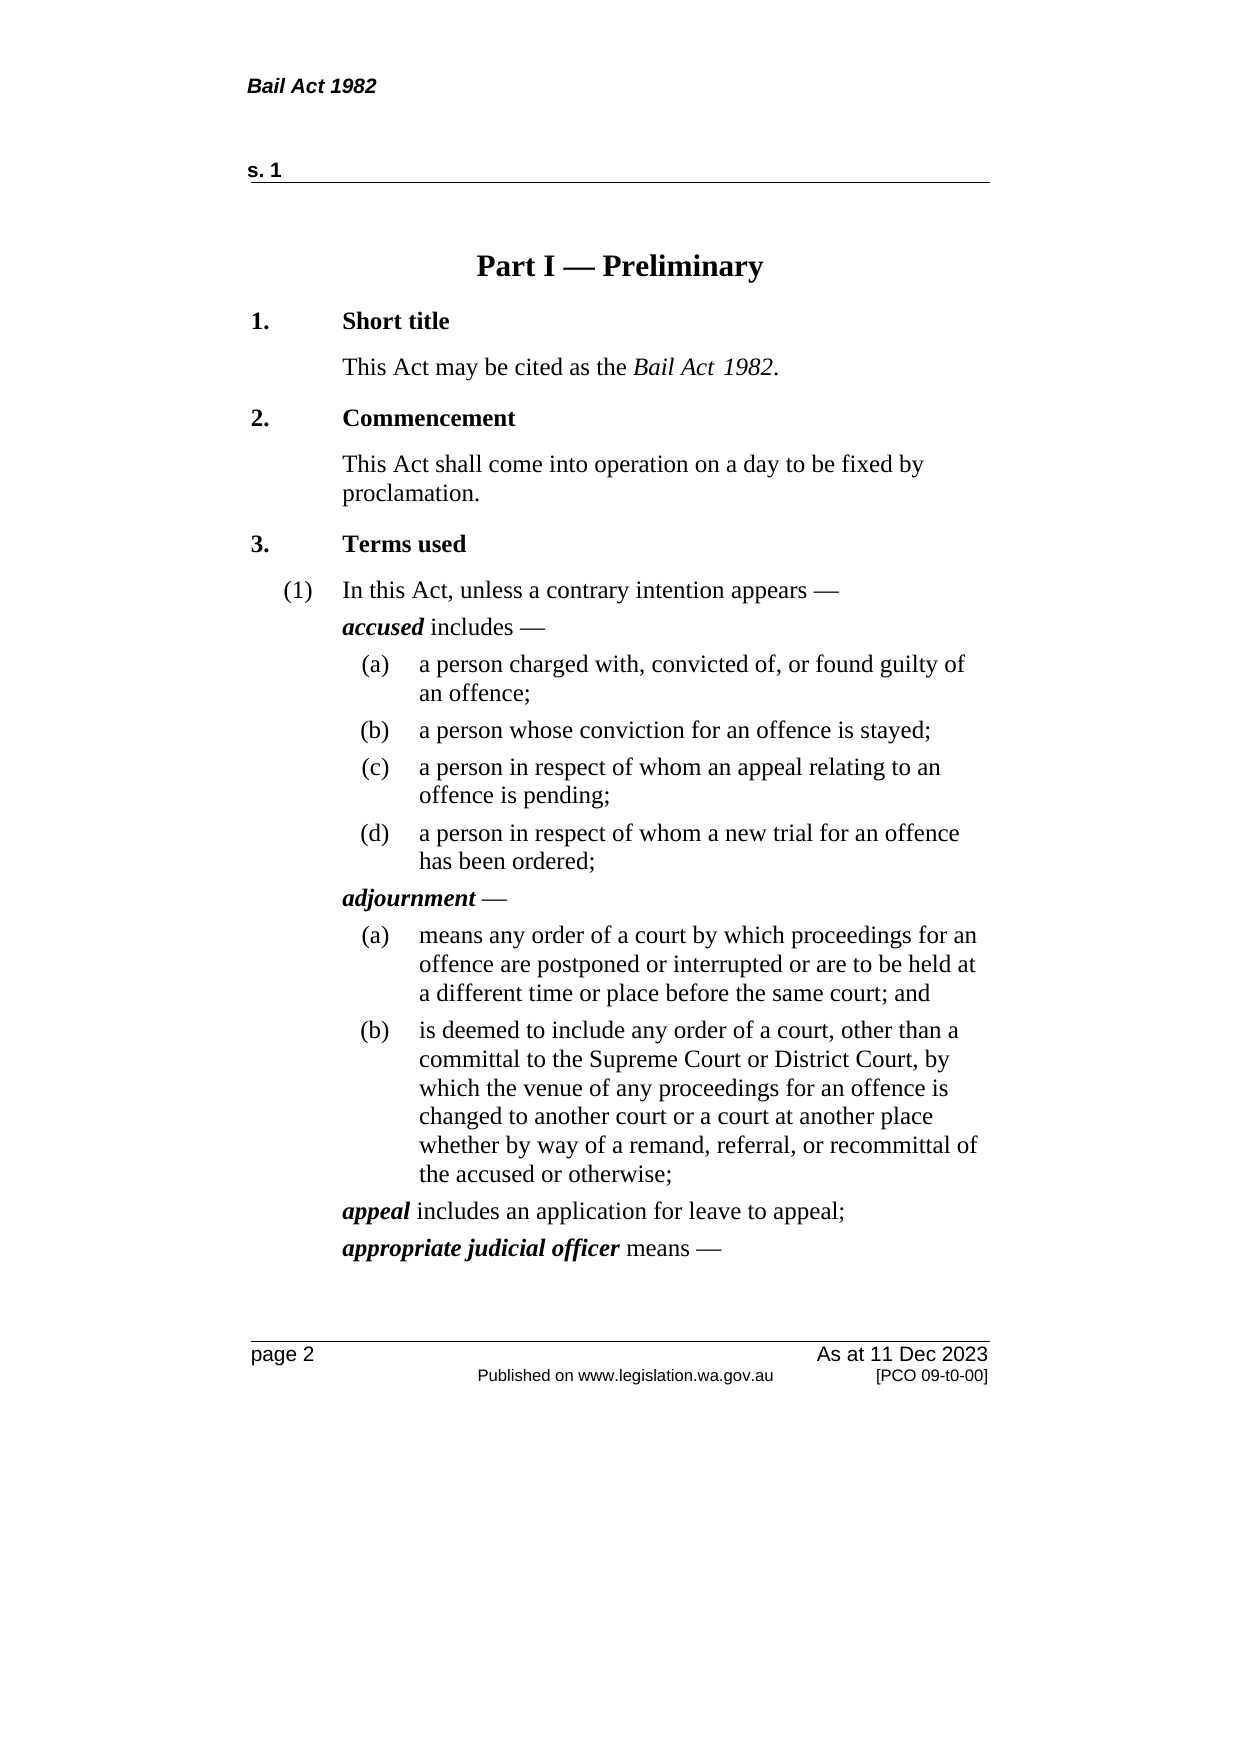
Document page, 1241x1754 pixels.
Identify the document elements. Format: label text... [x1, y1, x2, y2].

subtitle 3. Terms used [251, 529, 990, 558]
text adjournment — [251, 883, 990, 912]
text (c) a person in respect of whom an appeal relating to an offence is pending; [251, 752, 990, 809]
text (d) a person in respect of whom a new trial for an offence has been ordered; [251, 818, 990, 875]
subtitle Part I — Preliminary [251, 247, 990, 283]
text (b) is deemed to include any order of a court, other than a committal to the Supreme Court or District Court, by which the venue of any proceedings for an offence is changed to another court or a court at another place whether by way of a remand, referral, or recommittal of the accused or otherwise; [251, 1015, 990, 1188]
text accused includes — [251, 612, 990, 641]
text appeal includes an application for leave to appeal; [251, 1196, 990, 1225]
text (b) a person whose conviction for an offence is stayed; [251, 715, 990, 743]
text This Act shall come into operation on a day to be fixed by proclamation. [251, 449, 990, 506]
subtitle 1. Short title [251, 306, 990, 335]
text (1) In this Act, unless a contrary intention appears — [251, 575, 990, 603]
text appropriate judicial officer means — [251, 1233, 990, 1262]
subtitle 2. Commencement [251, 403, 990, 432]
text This Act may be cited as the Bail Act 1982. [251, 352, 990, 381]
text (a) means any order of a court by which proceedings for an offence are postponed or interrupted or are to be held at a different time or place before the same court; and [251, 921, 990, 1007]
text (a) a person charged with, convicted of, or found guilty of an offence; [251, 649, 990, 706]
